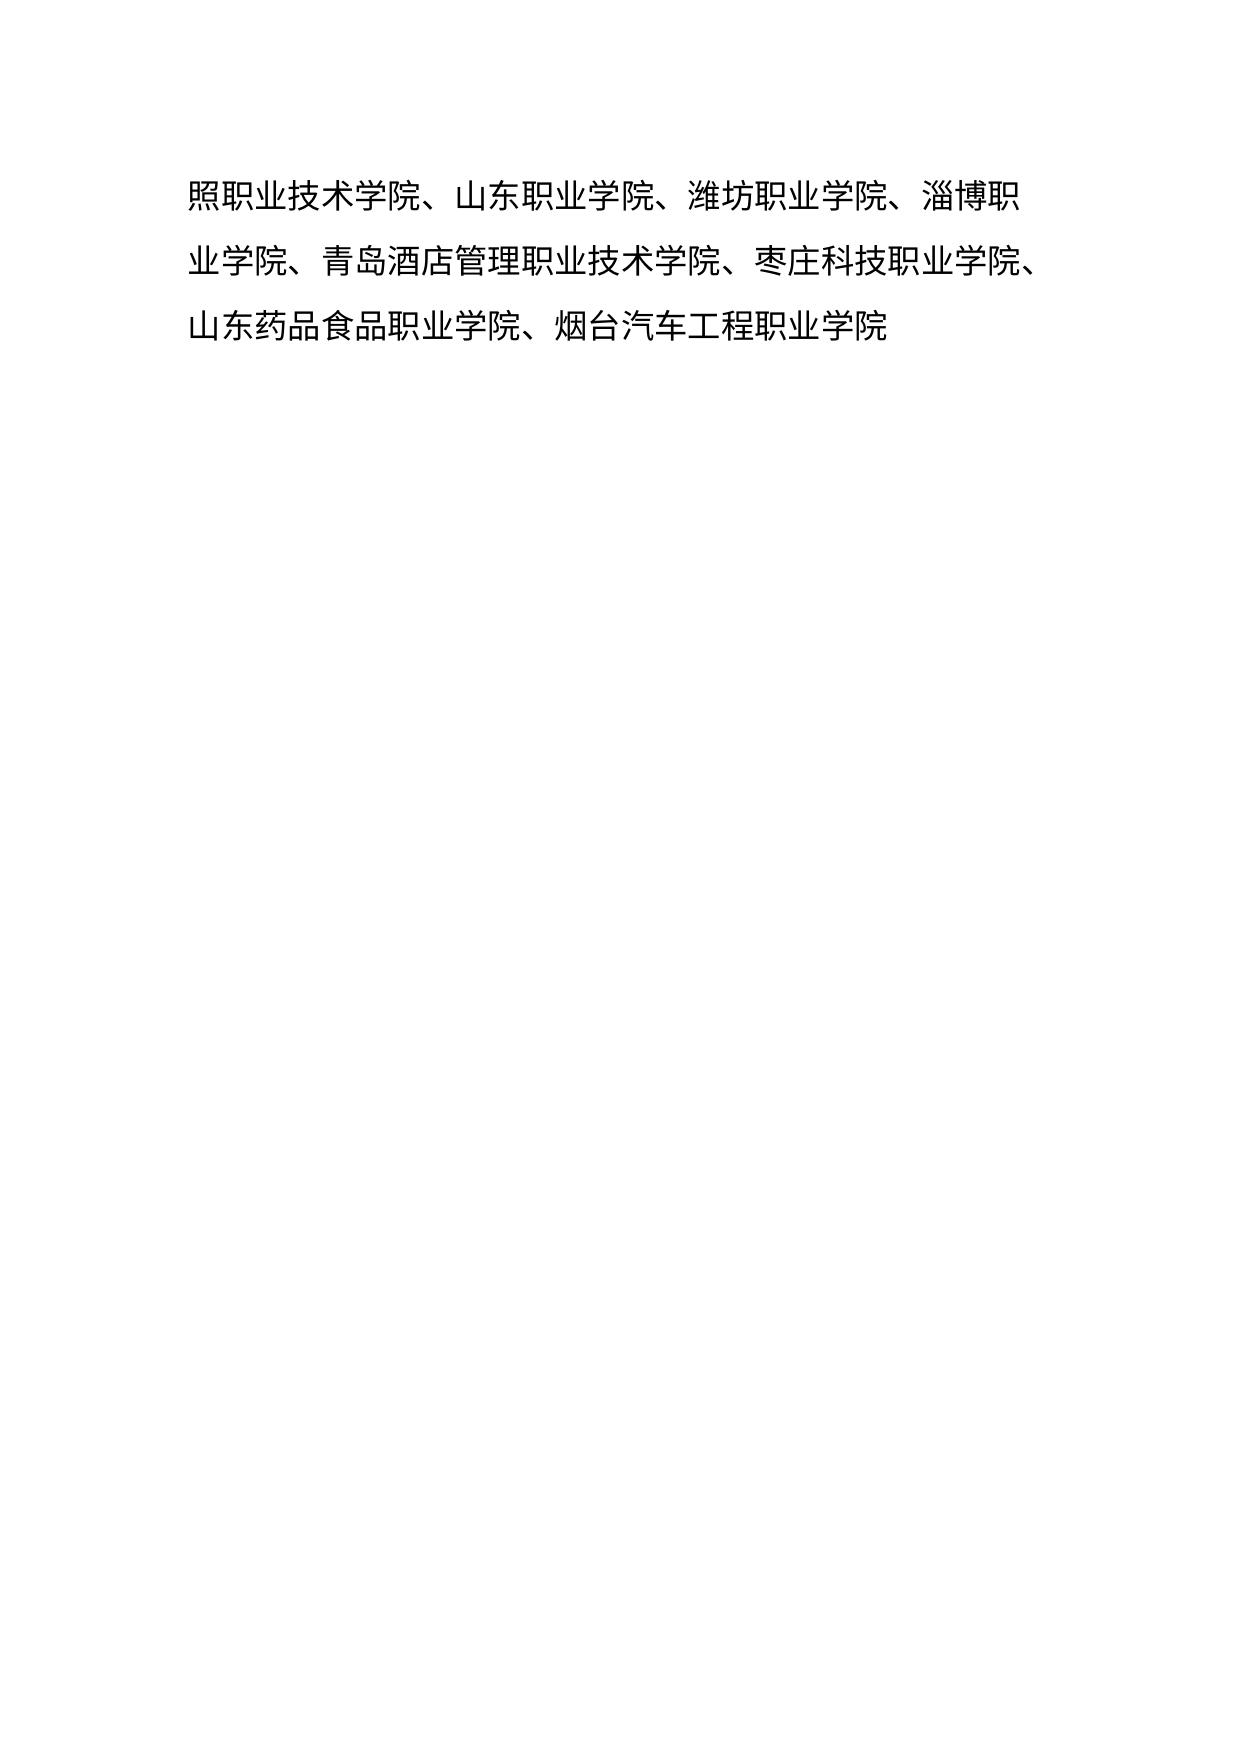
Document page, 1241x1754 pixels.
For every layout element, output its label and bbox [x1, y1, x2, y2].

text [187, 162, 1053, 357]
